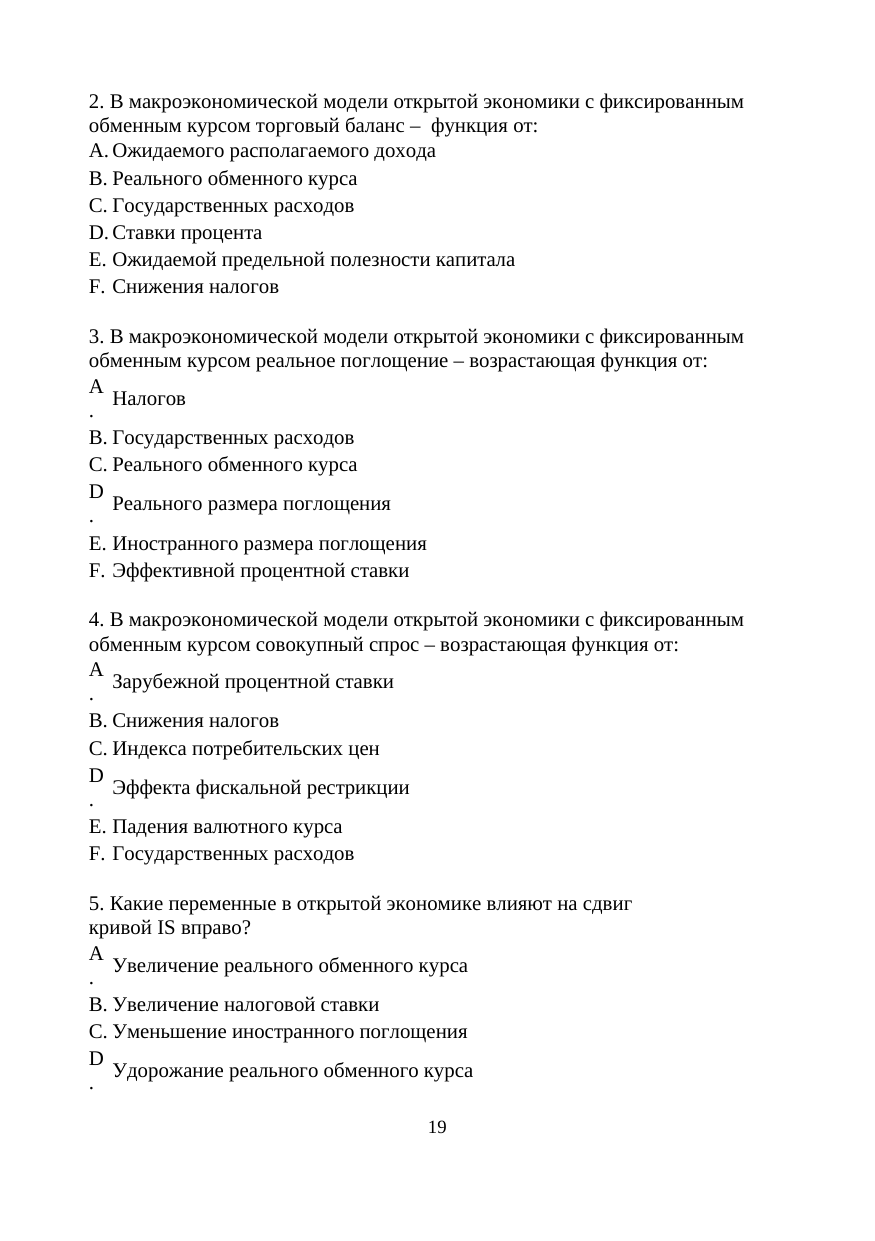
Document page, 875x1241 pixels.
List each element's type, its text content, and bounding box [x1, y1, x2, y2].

table_cell Ожидаемой предельной полезности капитала [111, 246, 517, 273]
text 3. В макроэкономической модели открытой экономики с фиксированным обменным курсом реальное поглощение – возрастающая функция от: [89, 324, 785, 372]
table_cell D. [87, 478, 110, 529]
table_cell B. [87, 423, 110, 451]
table_header A. [87, 656, 110, 707]
table_cell F. [87, 273, 111, 300]
table_cell Иностранного размера поглощения [110, 529, 429, 556]
table_cell Эффекта фискальной рестрикции [110, 761, 412, 812]
table_cell C. [87, 1018, 110, 1044]
table_cell Реального обменного курса [111, 164, 517, 191]
table_header Налогов [110, 372, 429, 423]
table_cell Реального размера поглощения [110, 478, 429, 529]
table_cell F. [87, 556, 110, 583]
table_cell Удорожание реального обменного курса [110, 1045, 553, 1096]
table_cell Эффективной процентной ставки [110, 556, 429, 583]
table_cell Снижения налогов [110, 707, 412, 734]
table_cell B. [87, 990, 110, 1017]
table_cell Государственных расходов [111, 191, 517, 218]
table_header A. [87, 372, 110, 423]
table_cell D. [87, 218, 111, 246]
table_cell C. [87, 734, 110, 761]
table_header A. [87, 137, 111, 164]
text 4. В макроэкономической модели открытой экономики с фиксированным обменным курсом совокупный спрос – возрастающая функция от: [89, 607, 785, 656]
table_cell D. [87, 1045, 110, 1096]
table_cell F. [87, 840, 110, 867]
table_cell E. [87, 813, 110, 839]
table_header Увеличение реального обменного курса [110, 939, 553, 990]
table_cell Увеличение налоговой ставки [110, 990, 553, 1017]
table_cell B. [87, 164, 111, 191]
table_cell E. [87, 529, 110, 556]
table_cell Ставки процента [111, 218, 517, 246]
table_cell C. [87, 191, 111, 218]
table_cell B. [87, 707, 110, 734]
table_cell C. [87, 451, 110, 478]
table_cell Реального обменного курса [110, 451, 429, 478]
table_cell E. [87, 246, 111, 273]
text 2. В макроэкономической модели открытой экономики с фиксированным обменным курсом торговый баланс – функция от: [89, 89, 785, 137]
table_cell Индекса потребительских цен [110, 734, 412, 761]
table_header Ожидаемого располагаемого дохода [111, 137, 517, 164]
table_cell Государственных расходов [110, 840, 412, 867]
table_cell Снижения налогов [111, 273, 517, 300]
table_cell D. [87, 761, 110, 812]
table_cell Государственных расходов [110, 423, 429, 451]
table_header A. [87, 939, 110, 990]
table_cell Падения валютного курса [110, 813, 412, 839]
text 5. Какие переменные в открытой экономике влияют на сдвиг кривой IS вправо? [89, 891, 785, 939]
table_header Зарубежной процентной ставки [110, 656, 412, 707]
table_cell Уменьшение иностранного поглощения [110, 1018, 553, 1044]
